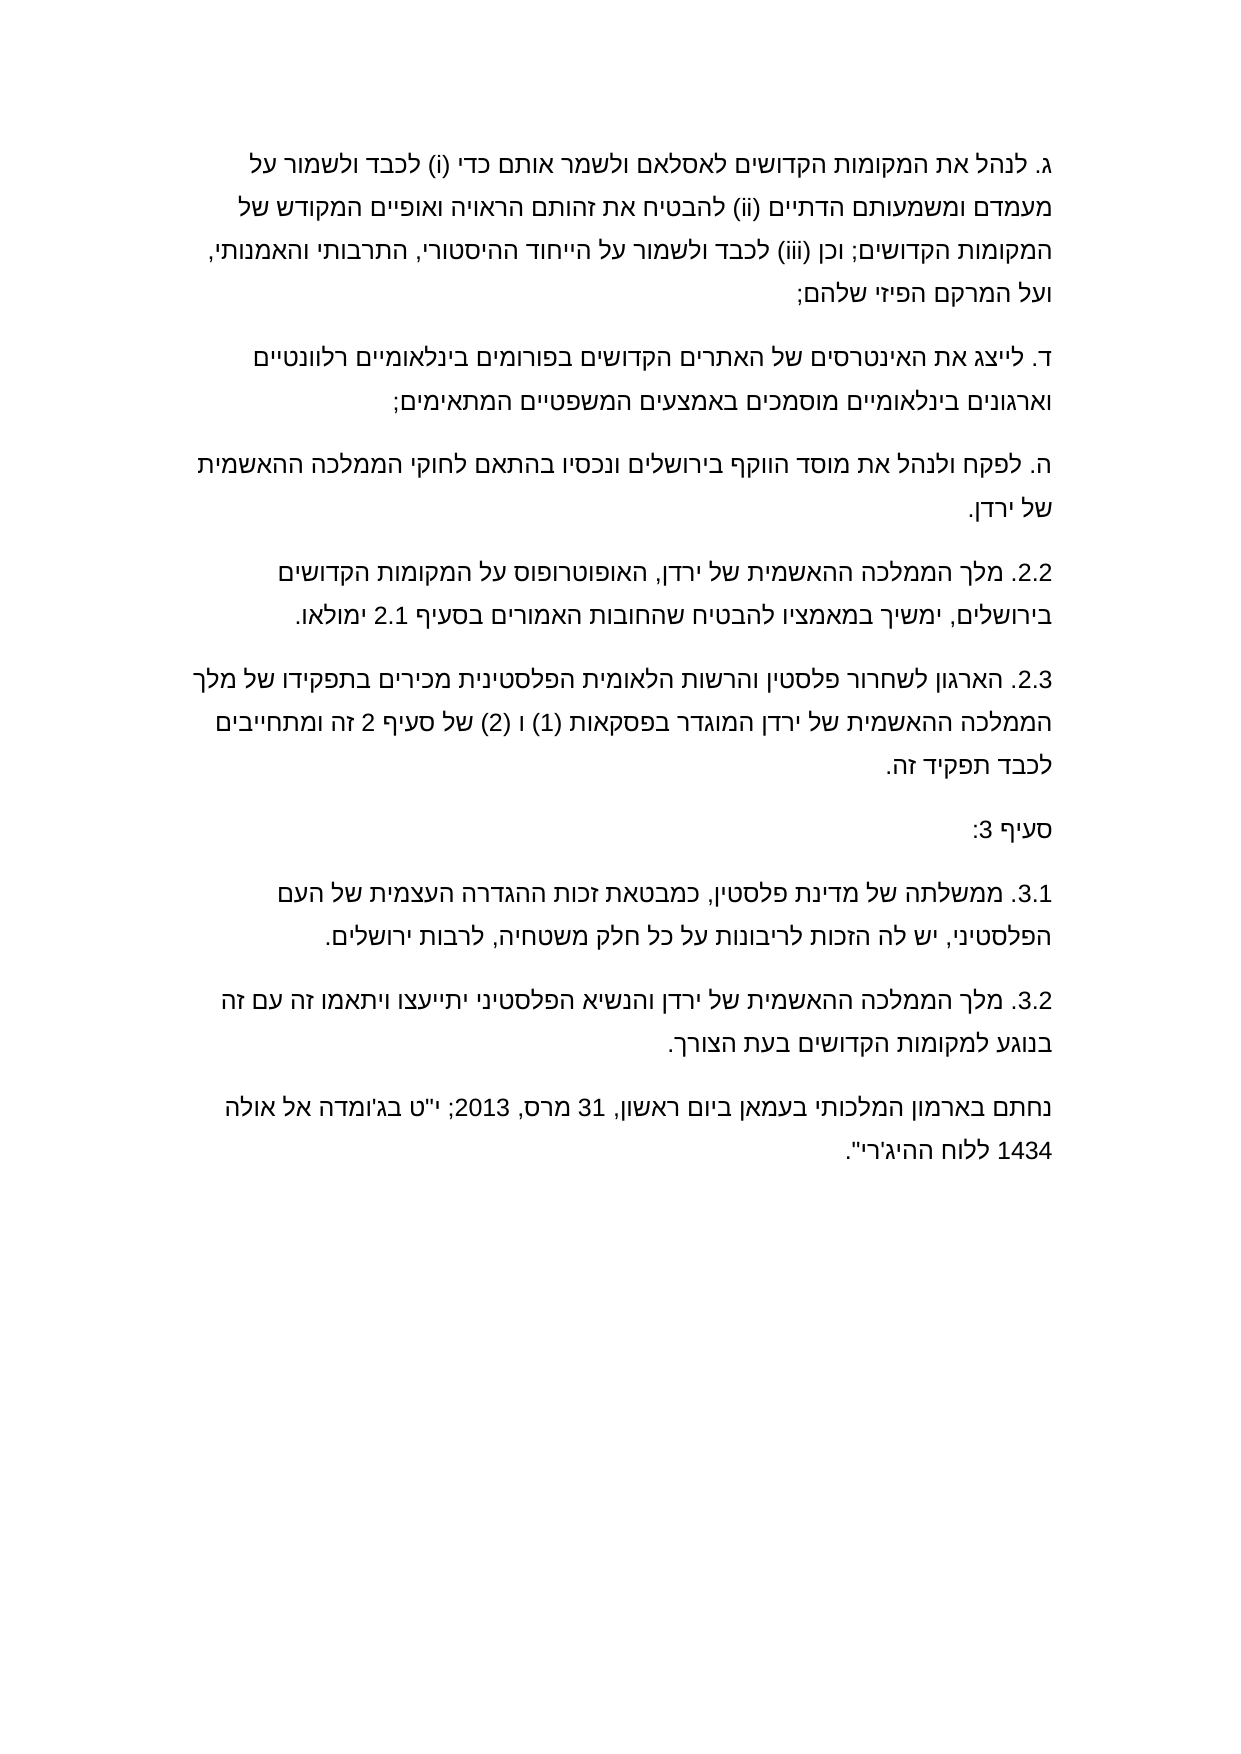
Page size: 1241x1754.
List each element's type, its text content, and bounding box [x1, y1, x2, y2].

text ג. לנהל את המקומות הקדושים לאסלאם ולשמר אותם כדי (i) לכבד ולשמור על מעמדם ומשמעותם הדתיים (ii) להבטיח את זהותם הראויה ואופיים המקודש של המקומות הקדושים; וכן (iii) לכבד ולשמור על הייחוד ההיסטורי, התרבותי והאמנותי, ועל המרקם הפיזי שלהם; [187, 150, 1053, 308]
text ה. לפקח ולנהל את מוסד הווקף בירושלים ונכסיו בהתאם לחוקי הממלכה ההאשמית של ירדן. [187, 450, 1053, 522]
text 3.2. מלך הממלכה ההאשמית של ירדן והנשיא הפלסטיני יתייעצו ויתאמו זה עם זה בנוגע למקומות הקדושים בעת הצורך. [187, 986, 1053, 1058]
text 2.3. הארגון לשחרור פלסטין והרשות הלאומית הפלסטינית מכירים בתפקידו של מלך הממלכה ההאשמית של ירדן המוגדר בפסקאות (1) ו (2) של סעיף 2 זה ומתחייבים לכבד תפקיד זה. [187, 664, 1053, 779]
text נחתם בארמון המלכותי בעמאן ביום ראשון, 31 מרס, 2013; י"ט בג'ומדה אל אולה 1434 ללוח ההיג'רי". [187, 1093, 1053, 1165]
text סעיף 3: [187, 815, 1053, 843]
text 2.2. מלך הממלכה ההאשמית של ירדן, האופוטרופוס על המקומות הקדושים בירושלים, ימשיך במאמציו להבטיח שהחובות האמורים בסעיף 2.1 ימולאו. [187, 557, 1053, 629]
text 3.1. ממשלתה של מדינת פלסטין, כמבטאת זכות ההגדרה העצמית של העם הפלסטיני, יש לה הזכות לריבונות על כל חלק משטחיה, לרבות ירושלים. [187, 879, 1053, 951]
text ד. לייצג את האינטרסים של האתרים הקדושים בפורומים בינלאומיים רלוונטיים וארגונים בינלאומיים מוסמכים באמצעים המשפטיים המתאימים; [187, 343, 1053, 415]
